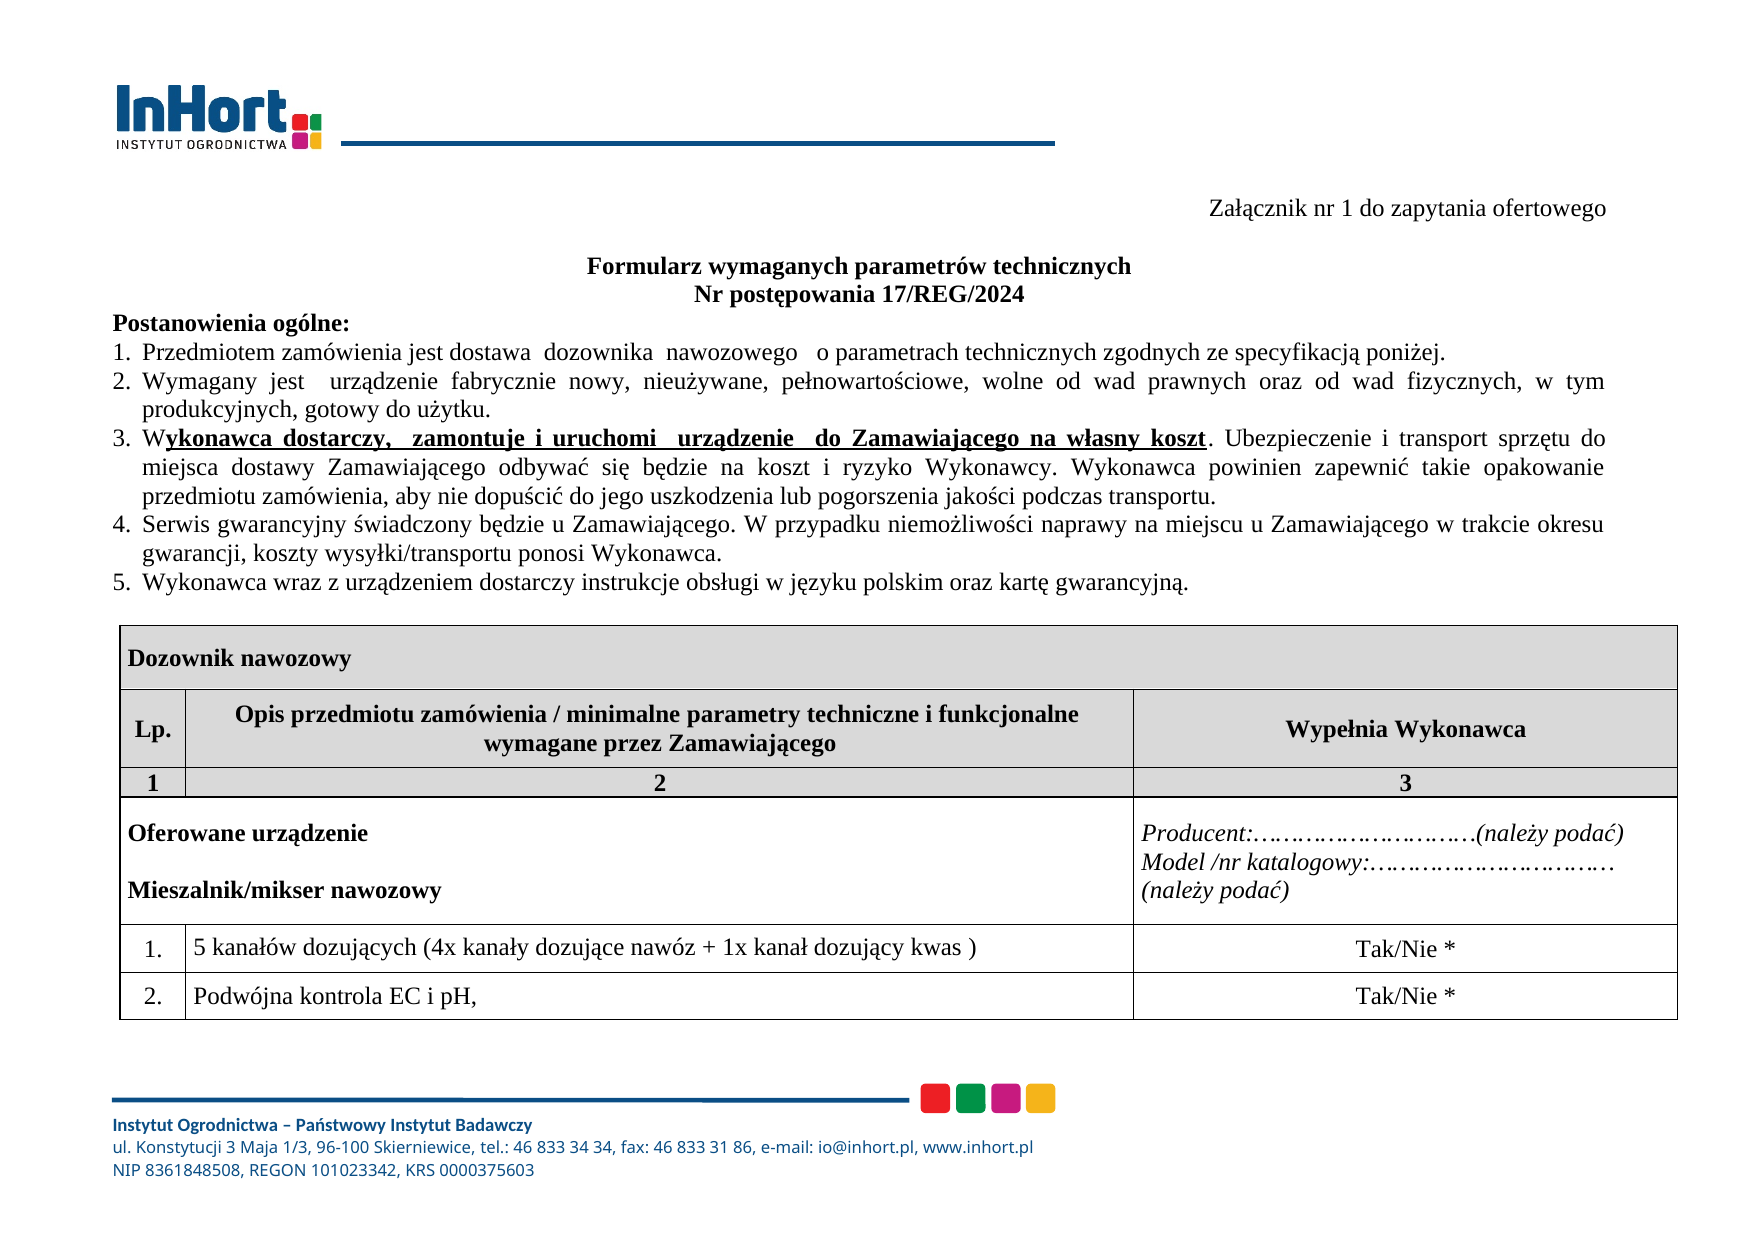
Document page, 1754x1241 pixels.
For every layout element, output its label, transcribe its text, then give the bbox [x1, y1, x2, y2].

text Formularz wymaganych parametrów technicznych [112, 251, 1606, 279]
list Serwis gwarancyjny świadczony będzie u Zamawiającego. W przypadku niemożliwości naprawy na miejscu u Zamawiającego w trakcie okresu gwarancji, koszty wysyłki/transportu ponosi Wykonawca. [112, 509, 1606, 567]
table_cell Opis przedmiotu zamówienia / minimalne parametry techniczne i funkcjonalne wymagane przez Zamawiającego [186, 690, 1133, 767]
table_cell Podwójna kontrola EC i pH, [186, 973, 1133, 1019]
table_cell Tak/Nie * [1134, 973, 1677, 1019]
list Wykonawca wraz z urządzeniem dostarczy instrukcje obsługi w języku polskim oraz kartę gwarancyjną. [112, 567, 1606, 596]
table_header Dozownik nawozowy [121, 626, 1677, 688]
table_cell Wypełnia Wykonawca [1134, 690, 1677, 767]
table_cell Oferowane urządzenie Mieszalnik/mikser nawozowy [121, 798, 1133, 924]
table_cell 2. [121, 973, 185, 1019]
table_cell 3 [1134, 768, 1677, 796]
text Załącznik nr 1 do zapytania ofertowego [112, 193, 1606, 222]
picture [112, 85, 322, 151]
list Wykonawca dostarczy, zamontuje i uruchomi urządzenie do Zamawiającego na własny koszt. Ubezpieczenie i transport sprzętu do miejsca dostawy Zamawiającego odbywać się będzie na koszt i ryzyko Wykonawcy. Wykonawca powinien zapewnić takie opakowanie przedmiotu zamówienia, aby nie dopuścić do jego uszkodzenia lub pogorszenia jakości podczas transportu. [112, 423, 1606, 509]
table_cell Lp. [121, 690, 185, 767]
table_cell 5 kanałów dozujących (4x kanały dozujące nawóz + 1x kanał dozujący kwas ) [186, 925, 1133, 972]
table_cell 1 [121, 768, 185, 796]
text Postanowienia ogólne: [112, 308, 1606, 337]
table_cell Producent:…………………………(należy podać) Model /nr katalogowy:……………………………(należy podać) [1134, 798, 1677, 924]
text Nr postępowania 17/REG/2024 [112, 279, 1606, 308]
table_cell 1. [121, 925, 185, 972]
table_cell Tak/Nie * [1134, 925, 1677, 972]
list Przedmiotem zamówienia jest dostawa dozownika nawozowego o parametrach technicznych zgodnych ze specyfikacją poniżej. [112, 337, 1606, 366]
list Wymagany jest urządzenie fabrycznie nowy, nieużywane, pełnowartościowe, wolne od wad prawnych oraz od wad fizycznych, w tym produkcyjnych, gotowy do użytku. [112, 366, 1606, 423]
table_cell 2 [186, 768, 1133, 796]
